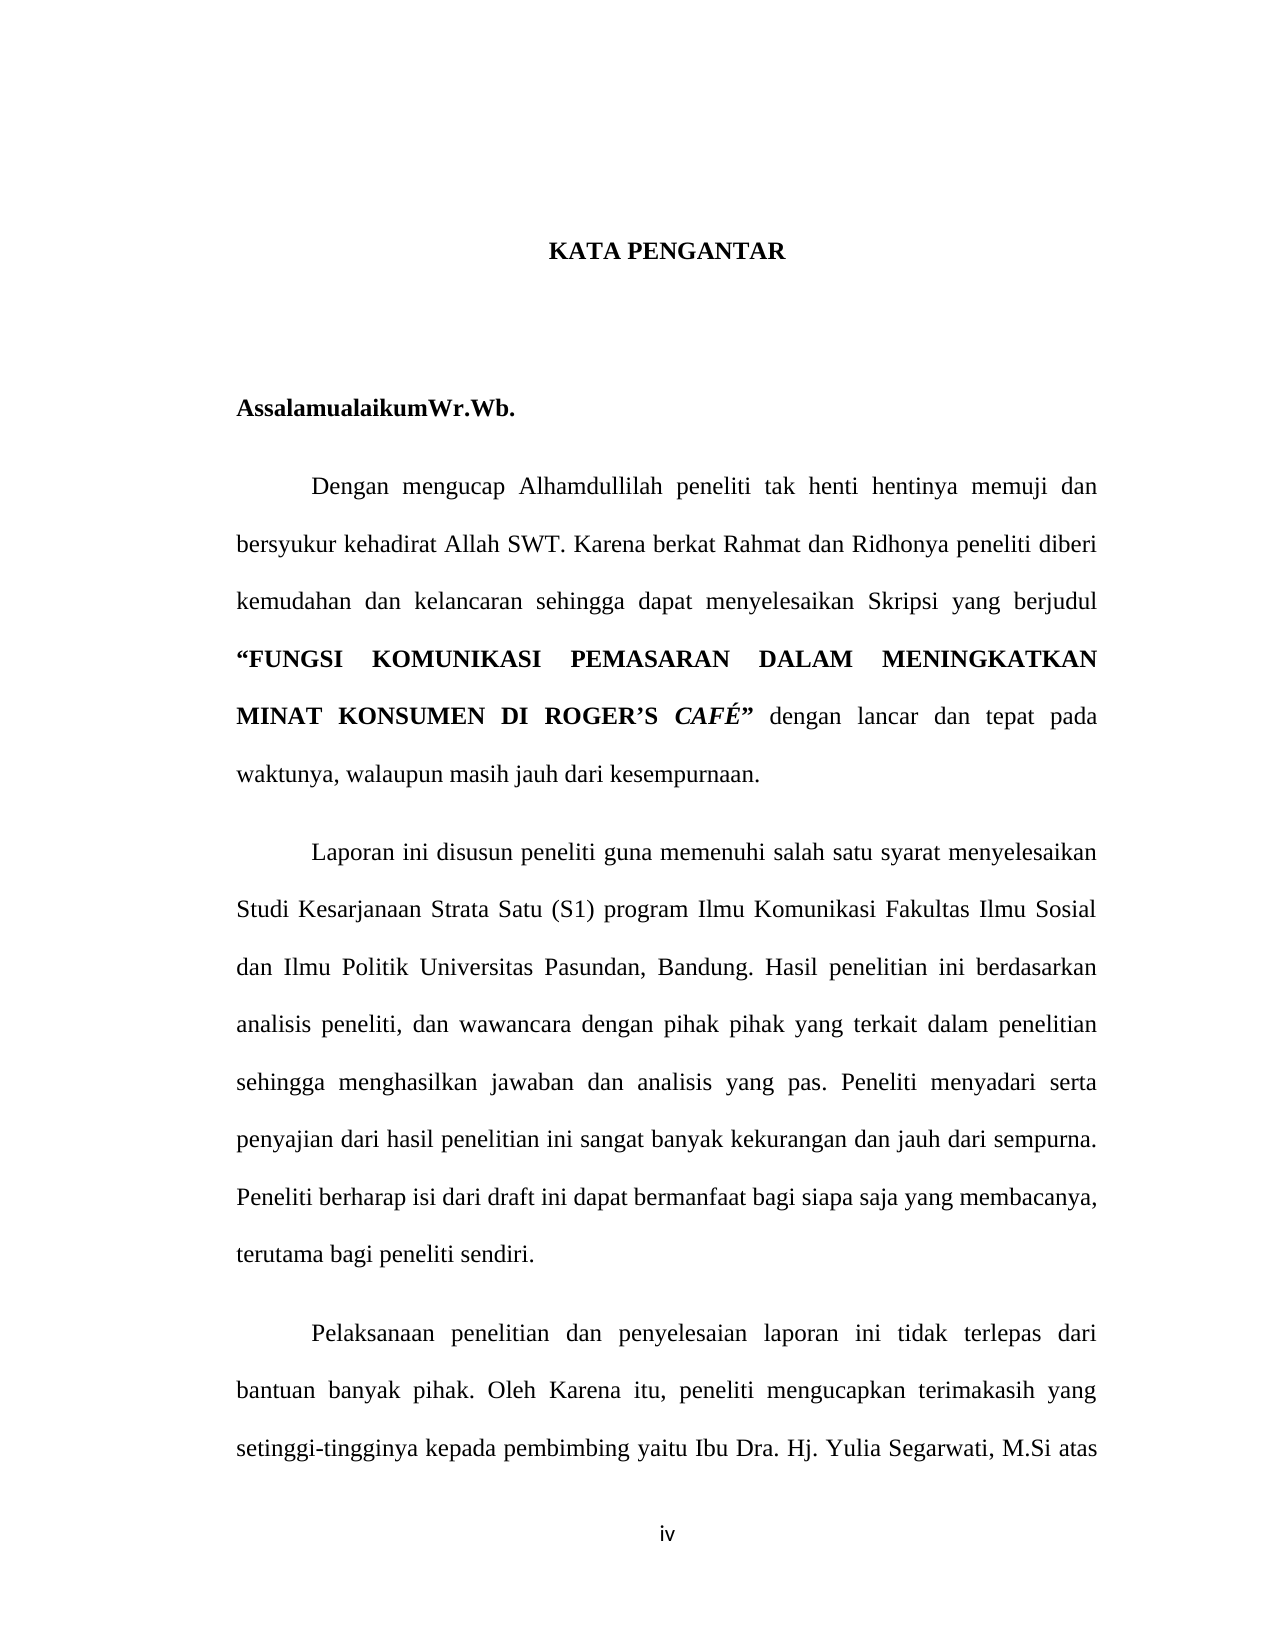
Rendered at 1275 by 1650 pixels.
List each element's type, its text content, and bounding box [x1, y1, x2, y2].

text Laporan ini disusun peneliti guna memenuhi salah satu syarat menyelesaikan Studi Kesarjanaan Strata Satu (S1) program Ilmu Komunikasi Fakultas Ilmu Sosial dan Ilmu Politik Universitas Pasundan, Bandung. Hasil penelitian ini berdasarkan analisis peneliti, dan wawancara dengan pihak pihak yang terkait dalam penelitian sehingga menghasilkan jawaban dan analisis yang pas. Peneliti menyadari serta penyajian dari hasil penelitian ini sangat banyak kekurangan dan jauh dari sempurna. Peneliti berharap isi dari draft ini dapat bermanfaat bagi siapa saja yang membacanya, terutama bagi peneliti sendiri. [236, 837, 1098, 1268]
text Dengan mengucap Alhamdullilah peneliti tak henti hentinya memuji dan bersyukur kehadirat Allah SWT. Karena berkat Rahmat dan Ridhonya peneliti diberi kemudahan dan kelancaran sehingga dapat menyelesaikan Skripsi yang berjudul “FUNGSI KOMUNIKASI PEMASARAN DALAM MENINGKATKAN MINAT KONSUMEN DI ROGER’S CAFÉ” dengan lancar dan tepat pada waktunya, walaupun masih jauh dari kesempurnaan. [236, 471, 1098, 787]
text AssalamualaikumWr.Wb. [236, 393, 1098, 422]
text KATA PENGANTAR [236, 236, 1098, 265]
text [236, 1318, 1098, 1462]
